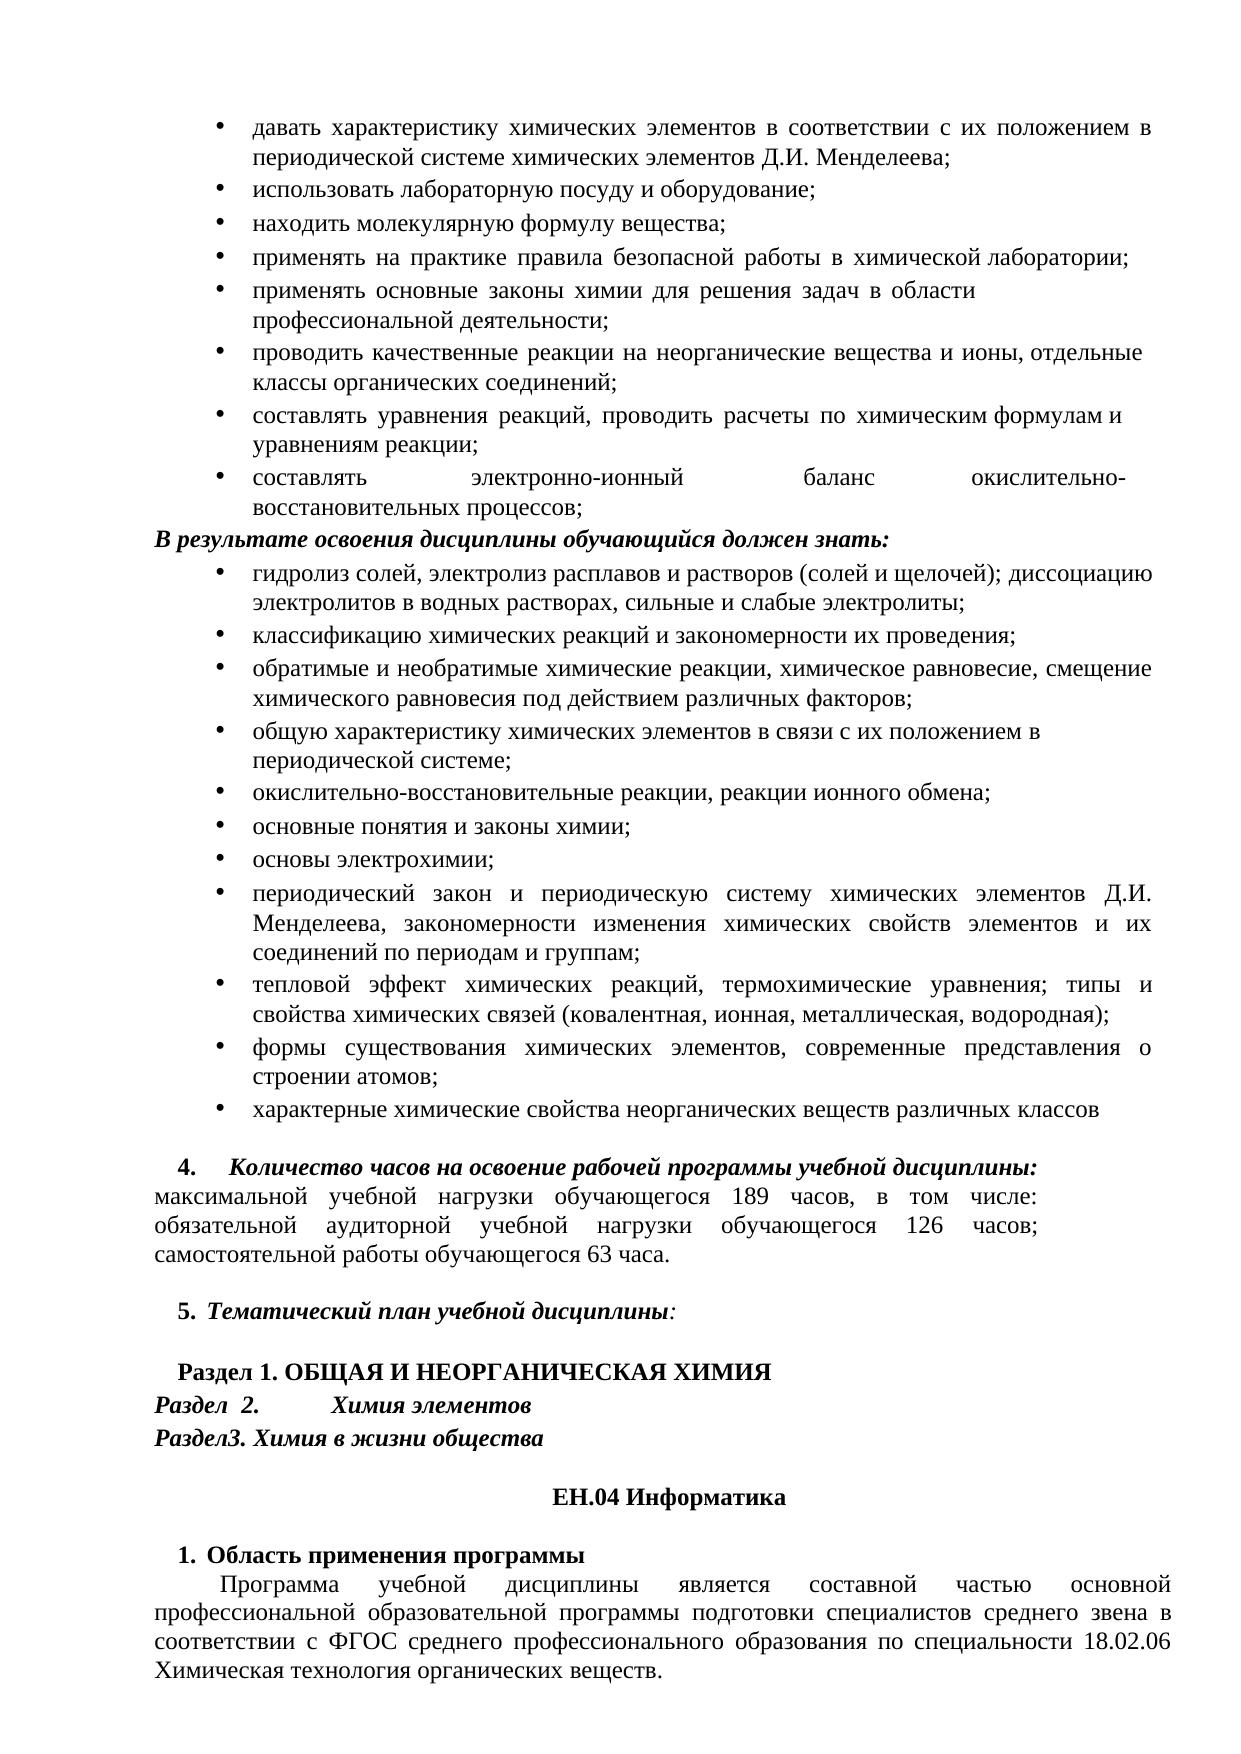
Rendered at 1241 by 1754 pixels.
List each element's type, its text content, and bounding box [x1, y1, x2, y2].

subtitle Количество часов на освоение рабочей программы учебной дисциплины: [177, 1152, 1152, 1181]
text максимальной учебной нагрузки обучающегося 189 часов, в том числе: обязательной аудиторной учебной нагрузки обучающегося 126 часов; самостоятельной работы обучающегося 63 часа. [154, 1181, 1039, 1267]
list гидролиз солей, электролиз расплавов и растворов (солей и щелочей); диссоциацию электролитов в водных растворах, сильные и слабые электролиты; [215, 554, 1153, 616]
list обратимые и необратимые химические реакции, химическое равновесие, смещение химического равновесия под действием различных факторов; [215, 649, 1152, 712]
text Раздел 1. ОБЩАЯ И НЕОРГАНИЧЕСКАЯ ХИМИЯ [177, 1354, 1184, 1387]
list периодический закон и периодическую систему химических элементов Д.И. Менделеева, закономерности изменения химических свойств элементов и их соединений по периодам и группам; [215, 874, 1152, 966]
text ЕН.04 Информатика [154, 1482, 1184, 1511]
subtitle Раздел3. Химия в жизни общества [154, 1420, 1184, 1454]
subtitle Раздел 2. Химия элементов [154, 1387, 1184, 1420]
list проводить качественные реакции на неорганические вещества и ионы, отдельные классы органических соединений; [215, 333, 1153, 396]
list использовать лабораторную посуду и оборудование; [215, 171, 1184, 204]
text Программа учебной дисциплины является составной частью основной профессиональной образовательной программы подготовки специалистов среднего звена в соответствии с ФГОС среднего профессионального образования по специальности 18.02.06 Химическая технология органических веществ. [154, 1569, 1172, 1684]
list составлять уравнения реакций, проводить расчеты по химическим формулам и уравнениям реакции; [215, 396, 1151, 458]
list тепловой эффект химических реакций, термохимические уравнения; типы и свойства химических связей (ковалентная, ионная, металлическая, водородная); [215, 966, 1153, 1028]
list давать характеристику химических элементов в соответствии с их положением в периодической системе химических элементов Д.И. Менделеева; [215, 108, 1152, 171]
list применять основные законы химии для решения задач в области профессиональной деятельности; [215, 271, 1152, 333]
list Область применения программы [177, 1540, 1184, 1569]
list характерные химические свойства неорганических веществ различных классов [215, 1090, 1151, 1124]
subtitle Тематический план учебной дисциплины: [177, 1296, 1184, 1325]
list классификацию химических реакций и закономерности их проведения; [215, 616, 1184, 649]
list составлять электронно-ионный баланс окислительно- восстановительных процессов; [215, 458, 1153, 520]
list находить молекулярную формулу вещества; [215, 204, 1184, 238]
subtitle В результате освоения дисциплины обучающийся должен знать: [154, 520, 1184, 554]
list общую характеристику химических элементов в связи с их положением в периодической системе; [215, 712, 1151, 774]
list основные понятия и законы химии; [215, 807, 1184, 841]
list применять на практике правила безопасной работы в химической лаборатории; [215, 238, 1151, 271]
list формы существования химических элементов, современные представления о строении атомов; [215, 1028, 1152, 1090]
list окислительно-восстановительные реакции, реакции ионного обмена; [215, 774, 1184, 807]
list основы электрохимии; [215, 841, 1184, 874]
